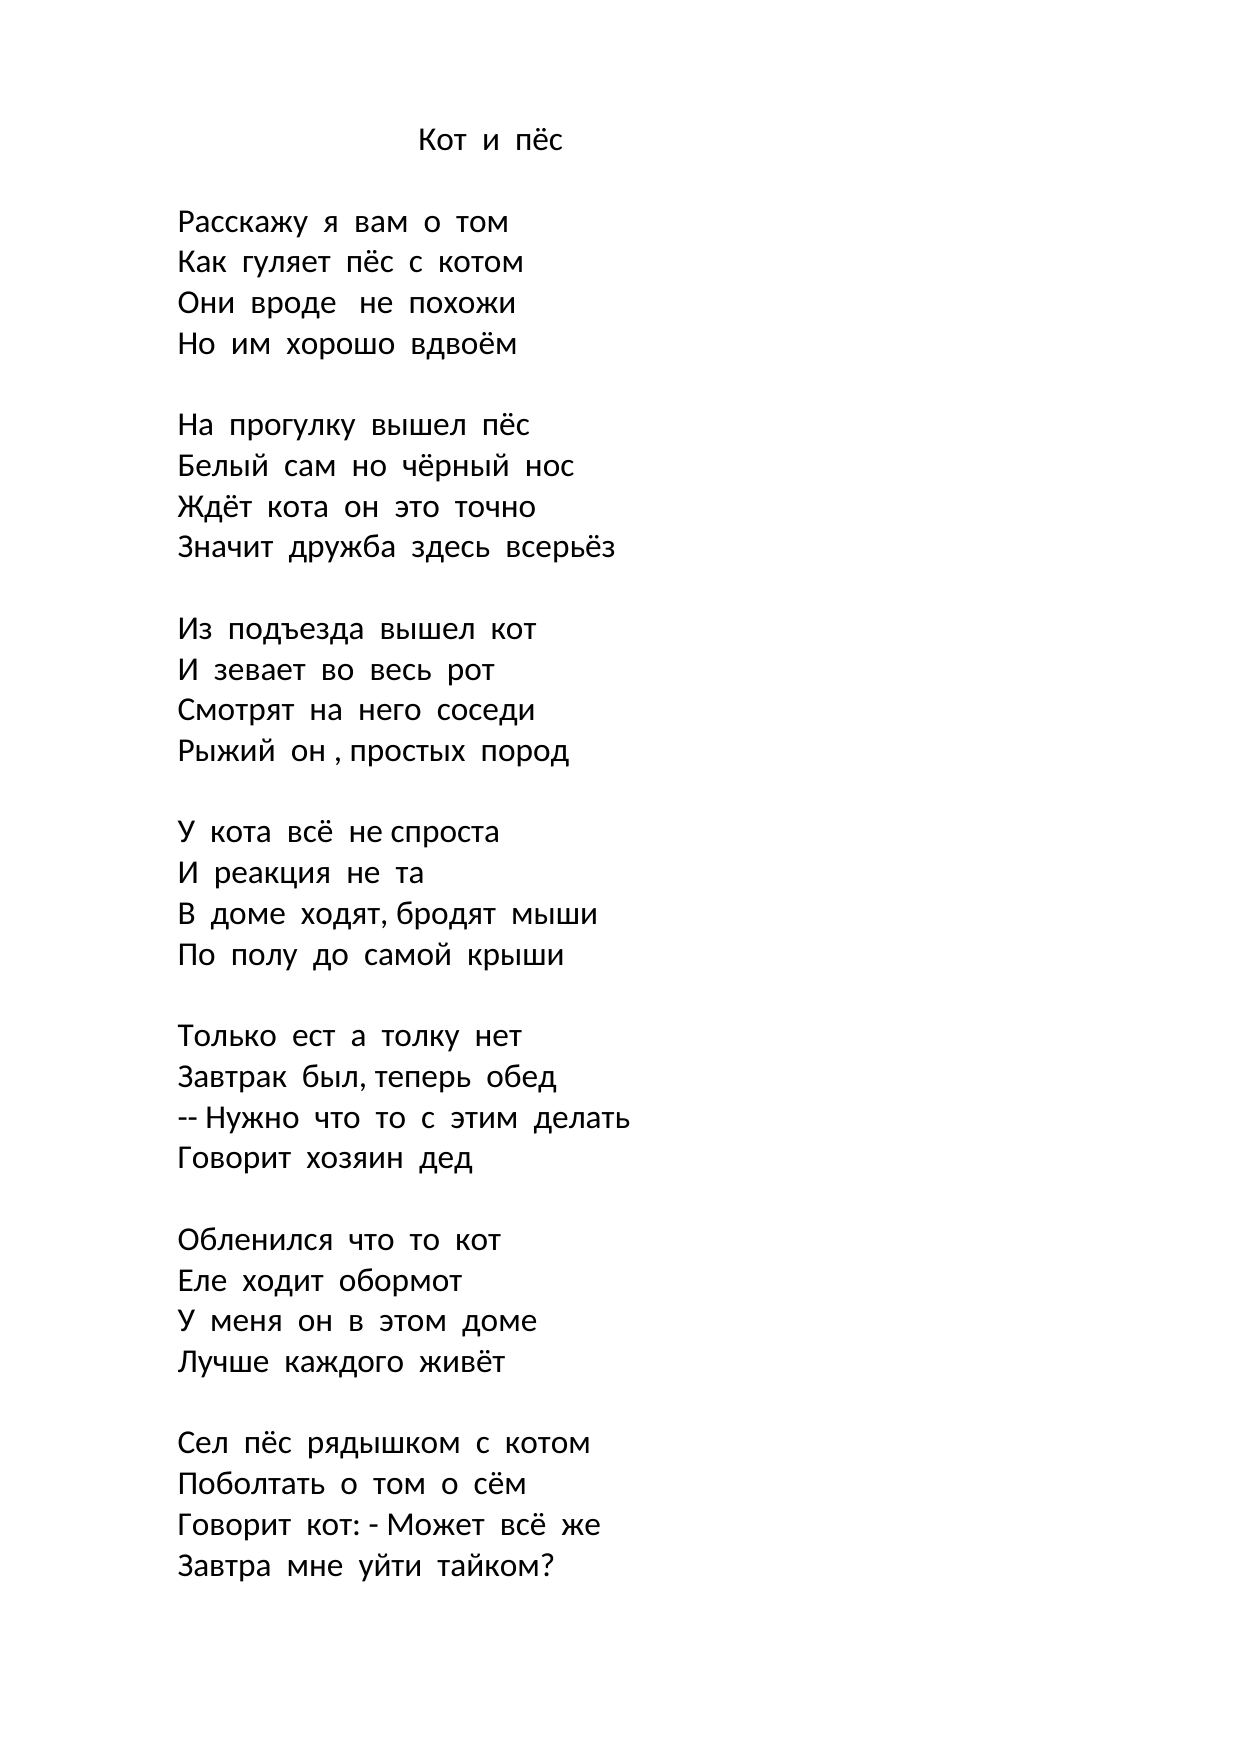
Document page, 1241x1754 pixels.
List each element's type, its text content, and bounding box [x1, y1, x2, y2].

text На прогулку вышел пёс [177, 403, 1152, 444]
text Смотрят на него соседи [177, 688, 1152, 729]
text И реакция не та [177, 851, 1152, 892]
text Обленился что то кот [177, 1218, 1152, 1258]
text Белый сам но чёрный нос [177, 444, 1152, 485]
text Говорит хозяин дед [177, 1136, 1152, 1177]
text Ждёт кота он это точно [177, 485, 1152, 525]
text Рыжий он , простых пород [177, 729, 1152, 770]
text В доме ходят, бродят мыши [177, 892, 1152, 933]
text Из подъезда вышел кот [177, 607, 1152, 648]
text Кот и пёс [177, 118, 1152, 159]
text По полу до самой крыши [177, 933, 1152, 973]
text Значит дружба здесь всерьёз [177, 525, 1152, 566]
text Как гуляет пёс с котом [177, 240, 1152, 281]
text Говорит кот: - Может всё же [177, 1503, 1152, 1544]
text Завтра мне уйти тайком? [177, 1544, 1152, 1584]
text У меня он в этом доме [177, 1299, 1152, 1340]
text Они вроде не похожи [177, 281, 1152, 322]
text Расскажу я вам о том [177, 199, 1152, 240]
text У кота всё не спроста [177, 811, 1152, 851]
text Завтрак был, теперь обед [177, 1055, 1152, 1096]
text Поболтать о том о сём [177, 1462, 1152, 1503]
text Лучше каждого живёт [177, 1340, 1152, 1381]
text -- Нужно что то с этим делать [177, 1096, 1152, 1136]
text Еле ходит обормот [177, 1258, 1152, 1299]
text Только ест а толку нет [177, 1014, 1152, 1055]
text И зевает во весь рот [177, 648, 1152, 688]
text Сел пёс рядышком с котом [177, 1421, 1152, 1462]
text Но им хорошо вдвоём [177, 322, 1152, 362]
